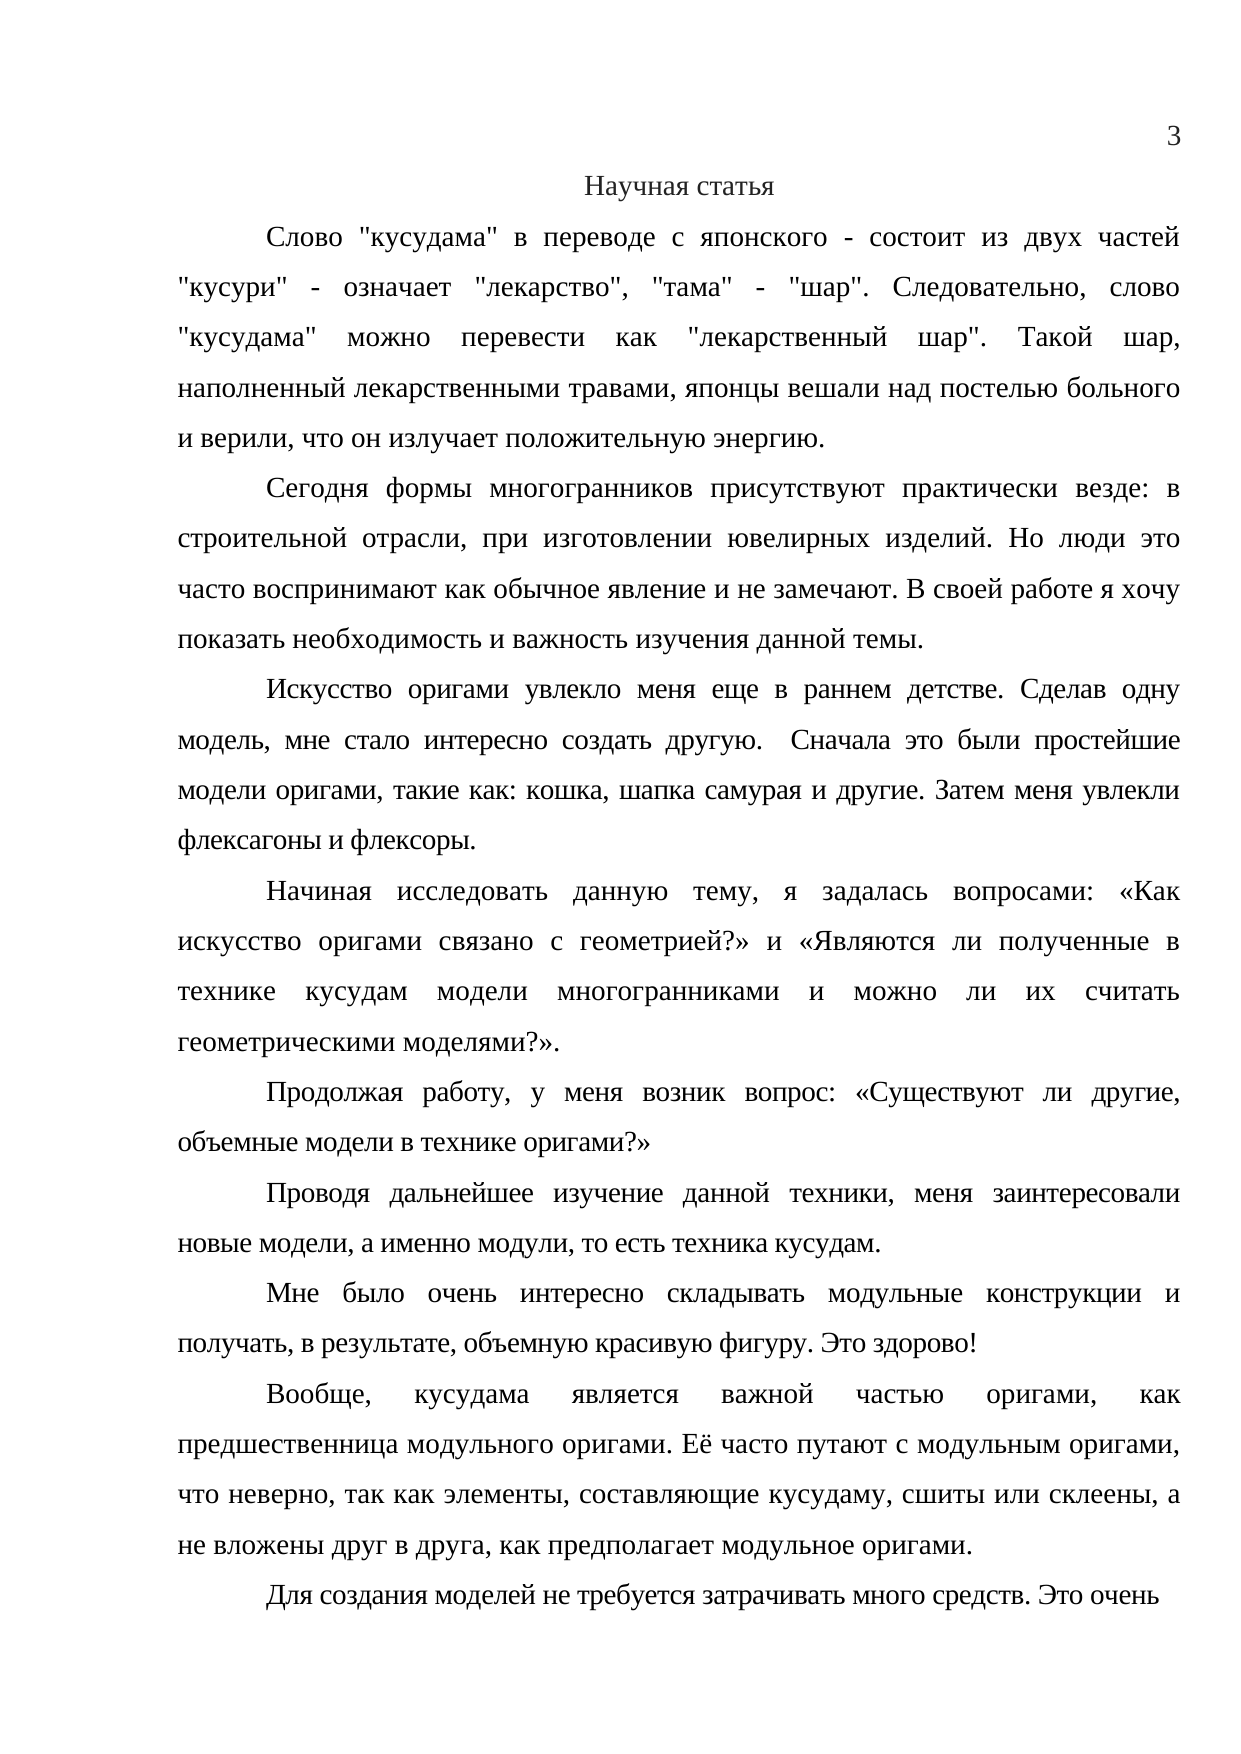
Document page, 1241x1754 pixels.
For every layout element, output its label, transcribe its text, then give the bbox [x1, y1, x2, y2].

text Сегодня формы многогранников присутствуют практически везде: в строительной отрасли, при изготовлении ювелирных изделий. Но люди это часто воспринимают как обычное явление и не замечают. В своей работе я хочу показать необходимость и важность изучения данной темы. [177, 470, 1181, 655]
text Проводя дальнейшее изучение данной техники, меня заинтересовали новые модели, а именно модули, то есть техника кусудам. [177, 1175, 1181, 1258]
text Начиная исследовать данную тему, я задалась вопросами: «Как искусство оригами связано с геометрией?» и «Являются ли полученные в технике кусудам модели многогранниками и можно ли их считать геометрическими моделями?». [177, 873, 1181, 1057]
text Продолжая работу, у меня возник вопрос: «Существуют ли другие, объемные модели в технике оригами?» [177, 1074, 1181, 1158]
text Для создания моделей не требуется затрачивать много средств. Это очень [177, 1577, 1181, 1611]
text Научная статья [177, 168, 1181, 202]
text Искусство оригами увлекло меня еще в раннем детстве. Сделав одну модель, мне стало интересно создать другую. Сначала это были простейшие модели оригами, такие как: кошка, шапка самурая и другие. Затем меня увлекли флексагоны и флексоры. [177, 672, 1181, 856]
text Мне было очень интересно складывать модульные конструкции и получать, в результате, объемную красивую фигуру. Это здорово! [177, 1275, 1181, 1359]
text Вообще, кусудама является важной частью оригами, как предшественница модульного оригами. Её часто путают с модульным оригами, что неверно, так как элементы, составляющие кусудаму, сшиты или склеены, а не вложены друг в друга, как предполагает модульное оригами. [177, 1376, 1181, 1560]
text 3 [177, 118, 1181, 152]
text Слово "кусудама" в переводе с японского - состоит из двух частей "кусури" - означает "лекарство", "тама" - "шар". Следовательно, слово "кусудама" можно перевести как "лекарственный шар". Такой шар, наполненный лекарственными травами, японцы вешали над постелью больного и верили, что он излучает положительную энергию. [177, 219, 1181, 453]
